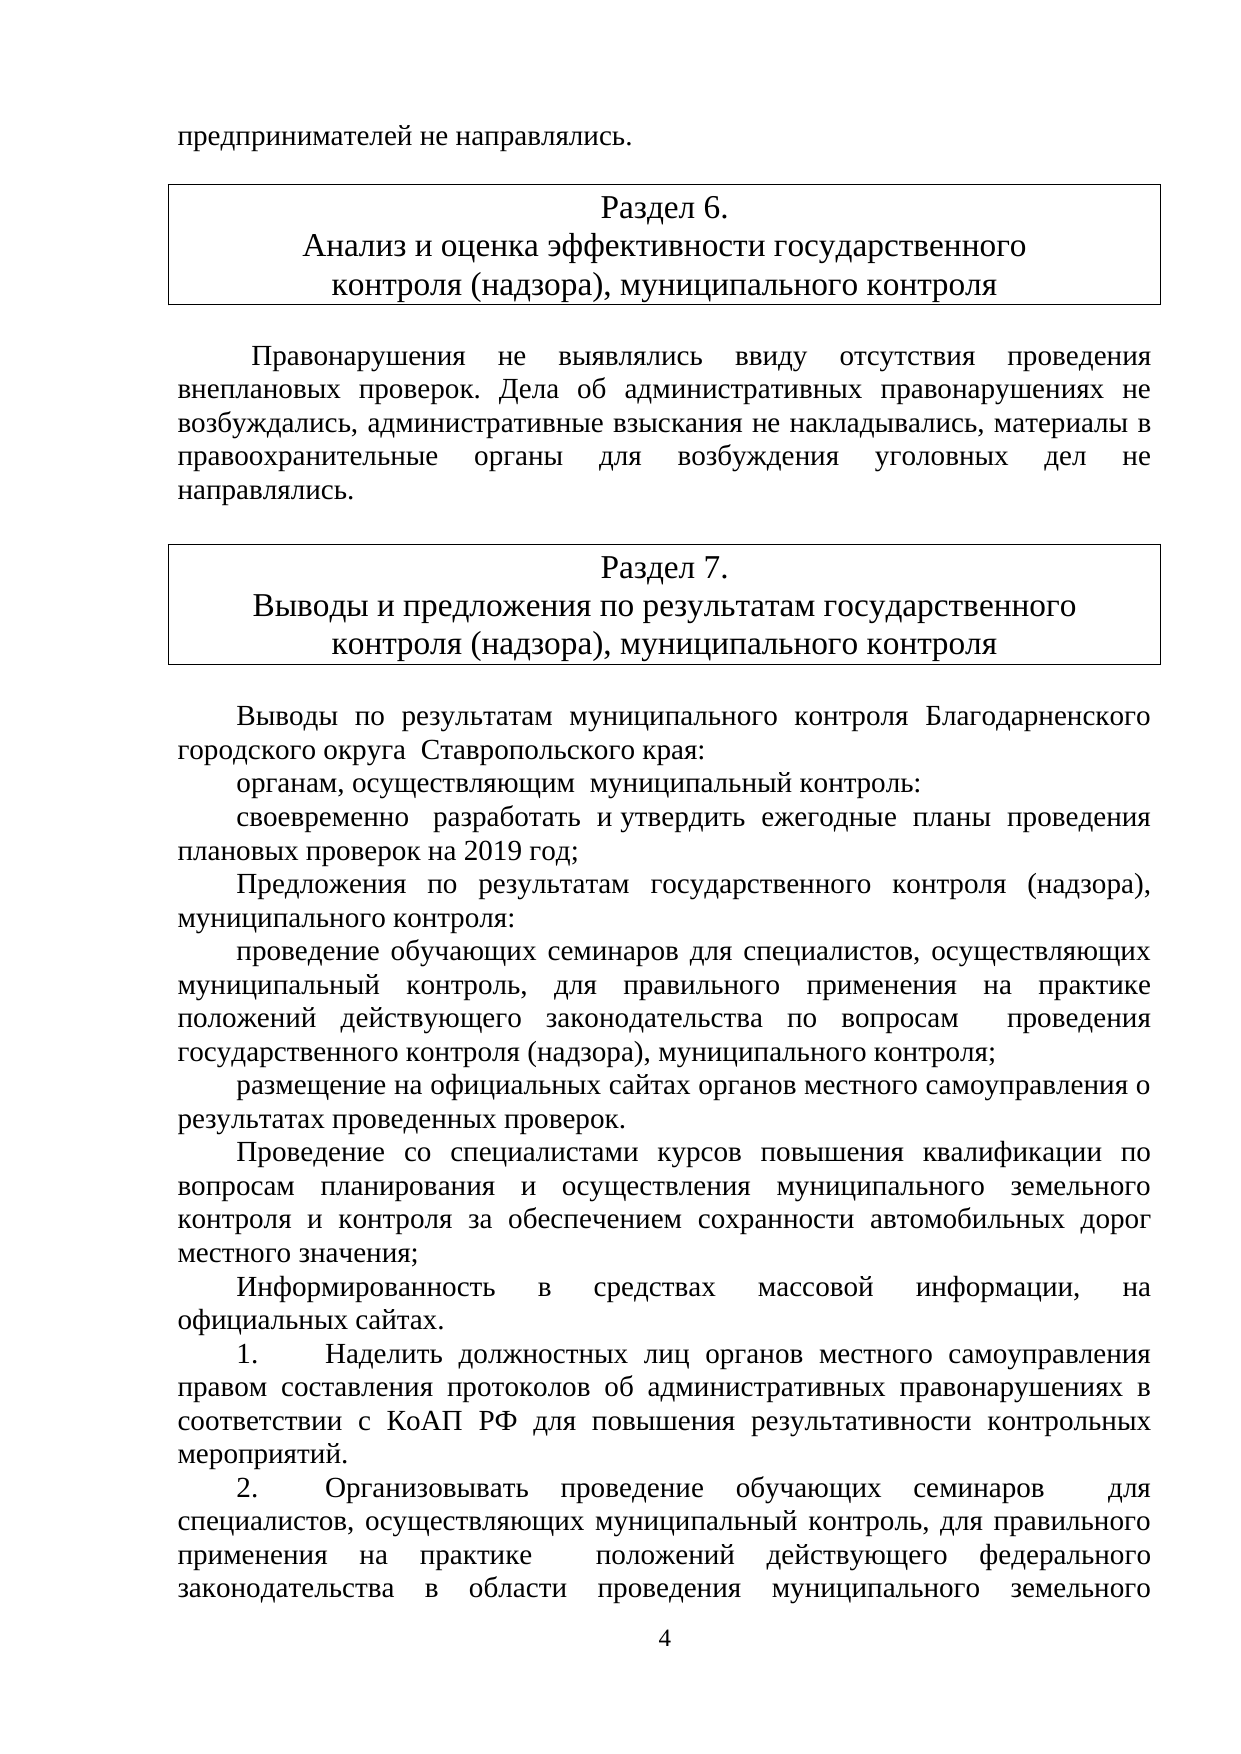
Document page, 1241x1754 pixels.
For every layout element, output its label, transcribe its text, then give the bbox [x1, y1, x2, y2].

text контроля (надзора), муниципального контроля [169, 620, 1160, 664]
text Информированность в средствах массовой информации, на официальных сайтах. [177, 1269, 1152, 1336]
text проведение обучающих семинаров для специалистов, осуществляющих муниципальный контроль, для правильного применения на практике положений действующего законодательства по вопросам проведения государственного контроля (надзора), муниципального контроля; [177, 933, 1152, 1067]
text Раздел 7. [169, 545, 1160, 585]
text Проведение со специалистами курсов повышения квалификации по вопросам планирования и осуществления муниципального земельного контроля и контроля за обеспечением сохранности автомобильных дорог местного значения; [177, 1134, 1152, 1269]
list Наделить должностных лиц органов местного самоуправления правом составления протоколов об административных правонарушениях в соответствии с КоАП РФ для повышения результативности контрольных мероприятий. [177, 1336, 1152, 1470]
text Выводы и предложения по результатам государственного [177, 585, 1152, 620]
text Выводы по результатам муниципального контроля Благодарненского городского округа Ставропольского края: [177, 698, 1152, 766]
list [177, 1470, 1152, 1604]
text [177, 118, 1152, 152]
text контроля (надзора), муниципального контроля [169, 261, 1160, 304]
text размещение на официальных сайтах органов местного самоуправления о результатах проведенных проверок. [177, 1067, 1152, 1134]
text органам, осуществляющим муниципальный контроль: [177, 766, 1152, 799]
text Правонарушения не выявлялись ввиду отсутствия проведения внеплановых проверок. Дела об административных правонарушениях не возбуждались, административные взыскания не накладывались, материалы в правоохранительные органы для возбуждения уголовных дел не направлялись. [177, 338, 1152, 505]
text Предложения по результатам государственного контроля (надзора), муниципального контроля: [177, 866, 1152, 933]
text Раздел 6. [169, 185, 1160, 226]
text своевременно разработать и утвердить ежегодные планы проведения плановых проверок на 2019 год; [177, 799, 1152, 866]
text Анализ и оценка эффективности государственного [177, 226, 1152, 261]
